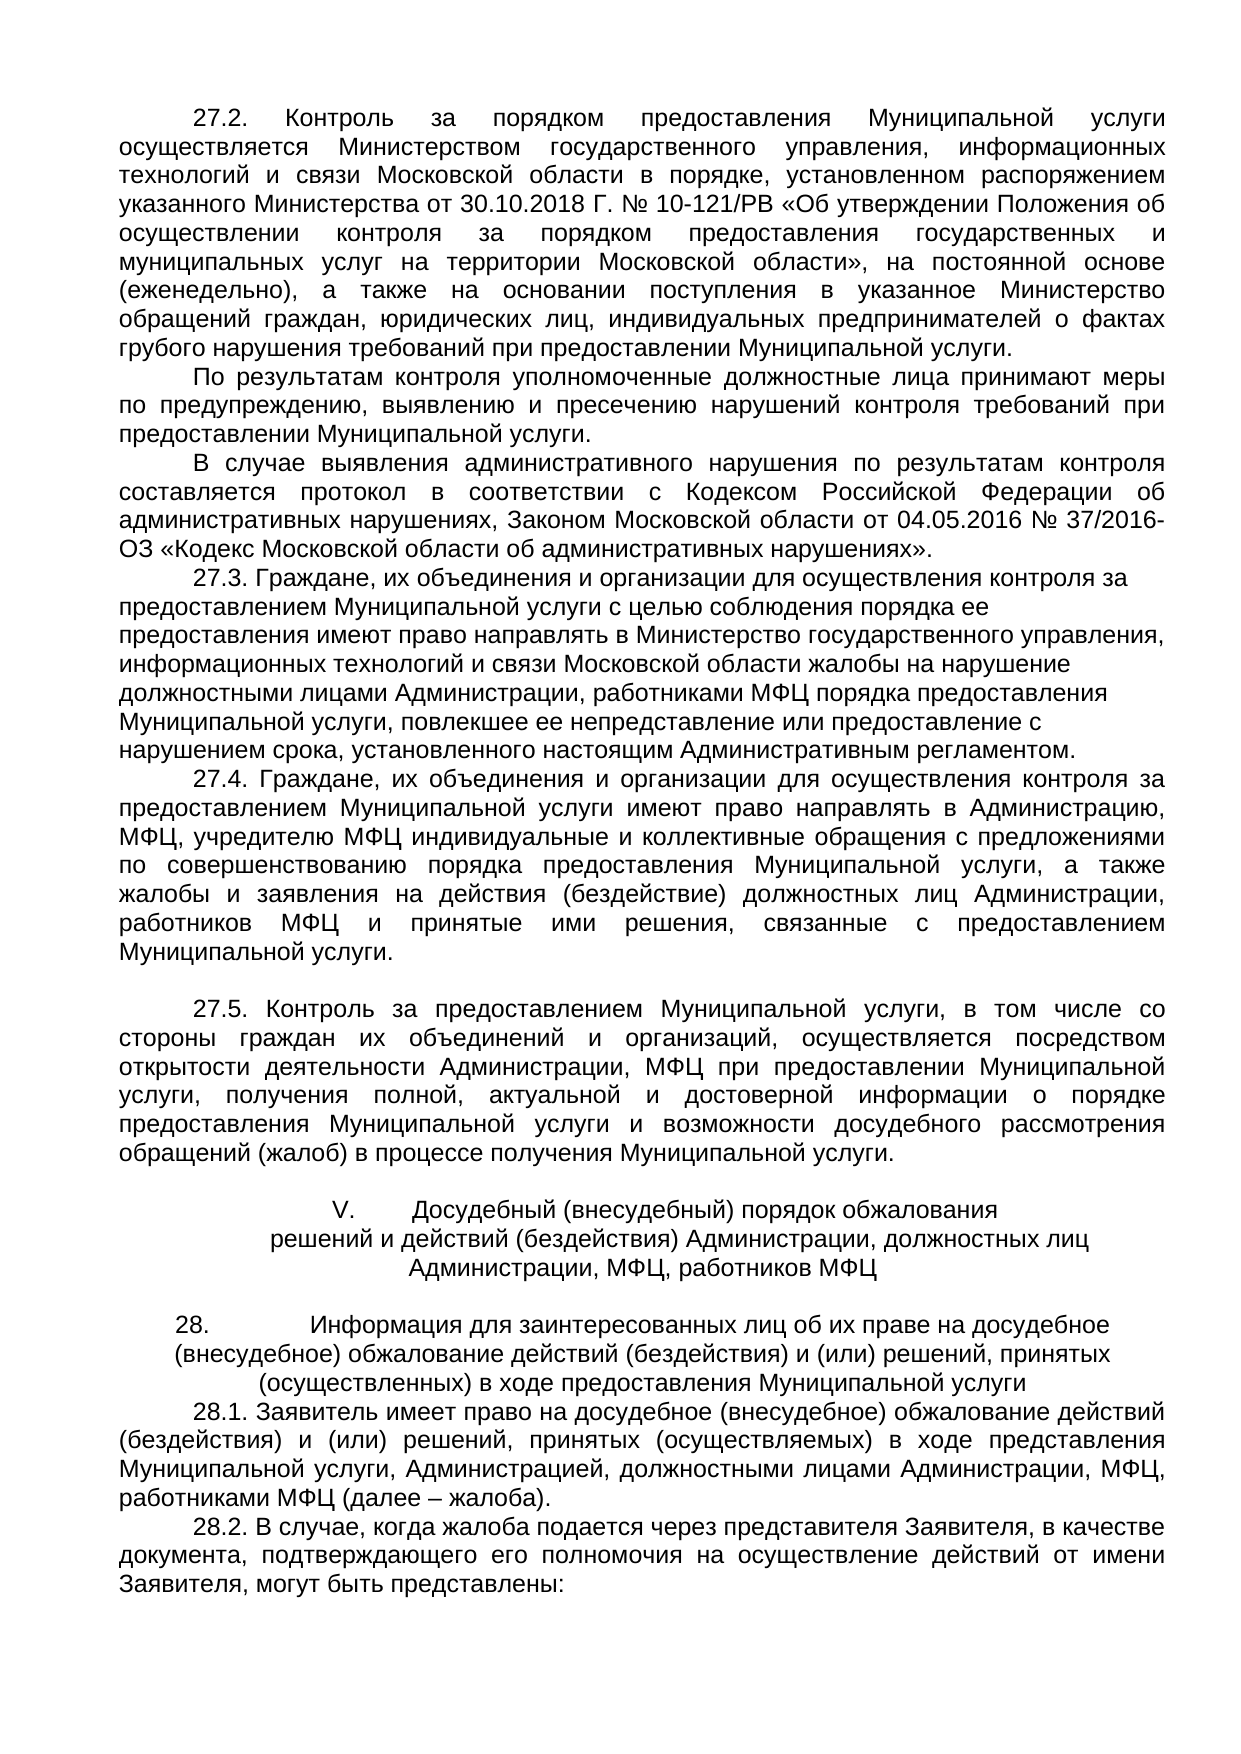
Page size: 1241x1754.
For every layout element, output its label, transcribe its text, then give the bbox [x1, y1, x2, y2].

text 28.1. Заявитель имеет право на досудебное (внесудебное) обжалование действий (бездействия) и (или) решений, принятых (осуществляемых) в ходе представления Муниципальной услуги, Администрацией, должностными лицами Администрации, МФЦ, работниками МФЦ (далее – жалоба). [119, 1397, 1167, 1512]
text 27.2. Контроль за порядком предоставления Муниципальной услуги осуществляется Министерством государственного управления, информационных технологий и связи Московской области в порядке, установленном распоряжением указанного Министерства от 30.10.2018 Г. № 10-121/РВ «Об утверждении Положения об осуществлении контроля за порядком предоставления государственных и муниципальных услуг на территории Московской области», на постоянной основе (еженедельно), а также на основании поступления в указанное Министерство обращений граждан, юридических лиц, индивидуальных предпринимателей о фактах грубого нарушения требований при предоставлении Муниципальной услуги. [119, 103, 1167, 362]
list Информация для заинтересованных лиц об их праве на досудебное (внесудебное) обжалование действий (бездействия) и (или) решений, принятых (осуществленных) в ходе предоставления Муниципальной услуги [119, 1310, 1167, 1397]
list Досудебный (внесудебный) порядок обжалования [332, 1195, 1167, 1224]
text 27.3. Граждане, их объединения и организации для осуществления контроля за предоставлением Муниципальной услуги с целью соблюдения порядка ее предоставления имеют право направлять в Министерство государственного управления, информационных технологий и связи Московской области жалобы на нарушение должностными лицами Администрации, работниками МФЦ порядка предоставления Муниципальной услуги, повлекшее ее непредставление или предоставление с нарушением срока, установленного настоящим Административным регламентом. [119, 563, 1167, 764]
text 27.5. Контроль за предоставлением Муниципальной услуги, в том числе со стороны граждан их объединений и организаций, осуществляется посредством открытости деятельности Администрации, МФЦ при предоставлении Муниципальной услуги, получения полной, актуальной и достоверной информации о порядке предоставления Муниципальной услуги и возможности досудебного рассмотрения обращений (жалоб) в процессе получения Муниципальной услуги. [119, 994, 1167, 1167]
text решений и действий (бездействия) Администрации, должностных лиц Администрации, МФЦ, работников МФЦ [119, 1224, 1167, 1282]
text По результатам контроля уполномоченные должностные лица принимают меры по предупреждению, выявлению и пресечению нарушений контроля требований при предоставлении Муниципальной услуги. [119, 362, 1167, 448]
text 28.2. В случае, когда жалоба подается через представителя Заявителя, в качестве документа, подтверждающего его полномочия на осуществление действий от имени Заявителя, могут быть представлены: [119, 1512, 1167, 1598]
text В случае выявления административного нарушения по результатам контроля составляется протокол в соответствии с Кодексом Российской Федерации об административных нарушениях, Законом Московской области от 04.05.2016 № 37/2016-ОЗ «Кодекс Московской области об административных нарушениях». [119, 448, 1167, 563]
text 27.4. Граждане, их объединения и организации для осуществления контроля за предоставлением Муниципальной услуги имеют право направлять в Администрацию, МФЦ, учредителю МФЦ индивидуальные и коллективные обращения с предложениями по совершенствованию порядка предоставления Муниципальной услуги, а также жалобы и заявления на действия (бездействие) должностных лиц Администрации, работников МФЦ и принятые ими решения, связанные с предоставлением Муниципальной услуги. [119, 764, 1167, 965]
